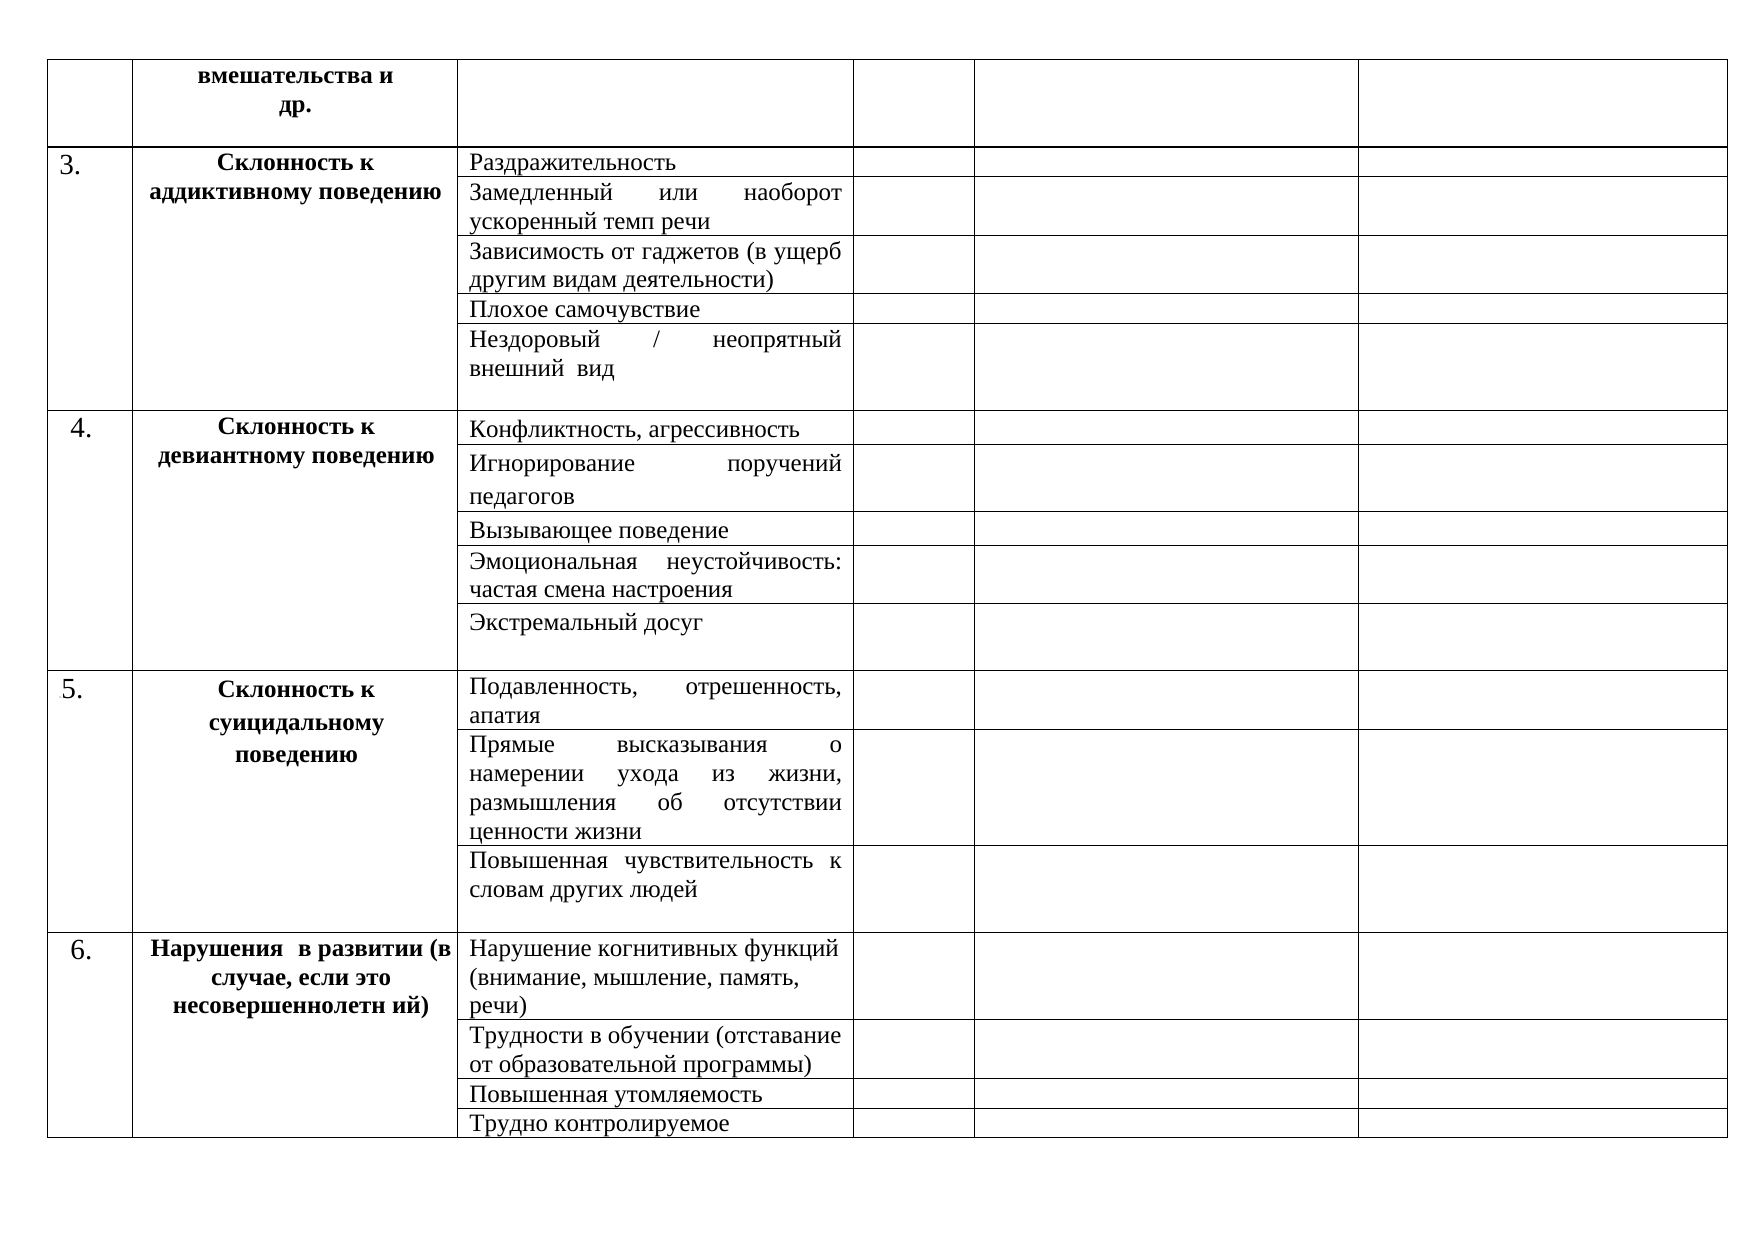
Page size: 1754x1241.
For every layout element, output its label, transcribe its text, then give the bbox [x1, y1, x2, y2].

table_cell [975, 60, 1358, 146]
table_cell 555. [48, 671, 132, 932]
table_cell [458, 60, 853, 146]
table_cell [975, 148, 1358, 176]
table_cell Прямые высказывания о намерении ухода из жизни, размышления об отсутствии ценности жизни [458, 730, 853, 844]
table_cell [854, 730, 974, 844]
table_cell [975, 1079, 1358, 1107]
table_cell [1359, 1079, 1727, 1107]
table_cell [854, 1020, 974, 1078]
table_cell [854, 671, 974, 728]
table_cell [854, 1079, 974, 1107]
table_cell Эмоциональная неустойчивость: частая смена настроения [458, 546, 853, 603]
table_cell [975, 324, 1358, 410]
table_cell Склонность к девиантному поведению [133, 411, 457, 670]
table_cell Экстремальный досуг [458, 604, 853, 670]
table_cell Плохое самочувствие [458, 294, 853, 323]
table_cell [975, 604, 1358, 670]
table_cell [975, 294, 1358, 323]
table_cell [1359, 294, 1727, 323]
table_cell [854, 846, 974, 932]
table_cell [1359, 236, 1727, 293]
table_cell [854, 148, 974, 176]
table_cell [1359, 177, 1727, 235]
table_cell Конфликтность, агрессивность [458, 411, 853, 444]
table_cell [458, 1109, 853, 1137]
table_cell [1359, 730, 1727, 844]
table_cell [854, 236, 974, 293]
table_cell [975, 445, 1358, 511]
table_cell [975, 671, 1358, 728]
table_cell [975, 846, 1358, 932]
table_cell [854, 604, 974, 670]
table_cell [975, 1020, 1358, 1078]
table_cell [1359, 1020, 1727, 1078]
table_cell Нездоровый / неопрятный внешний вид [458, 324, 853, 410]
table_cell [975, 177, 1358, 235]
table_cell [975, 1109, 1358, 1137]
table_cell [1359, 546, 1727, 603]
table_cell Замедленный или наоборот ускоренный темп речи [458, 177, 853, 235]
table_cell [975, 512, 1358, 545]
table_cell Склонность к суицидальному поведению [133, 671, 457, 932]
table_cell [1359, 60, 1727, 146]
table_cell [854, 411, 974, 444]
table_cell [854, 177, 974, 235]
table_cell [854, 445, 974, 511]
table_cell Зависимость от гаджетов (в ущерб другим видам деятельности) [458, 236, 853, 293]
table_cell [1359, 671, 1727, 728]
table_cell [854, 60, 974, 146]
table_cell [1359, 846, 1727, 932]
table_cell [1359, 933, 1727, 1019]
table_cell [1359, 411, 1727, 444]
table_cell [854, 512, 974, 545]
table_cell Нарушение когнитивных функций (внимание, мышление, память, речи) [458, 933, 853, 1019]
table_cell Раздражительность [458, 148, 853, 176]
table_cell [1359, 604, 1727, 670]
table_cell [854, 324, 974, 410]
table_cell [1359, 445, 1727, 511]
table_cell [1359, 1109, 1727, 1137]
table_cell Игнорирование поручений педагогов [458, 445, 853, 511]
table_cell [854, 294, 974, 323]
table_cell [975, 236, 1358, 293]
table_cell 6. [48, 933, 132, 1137]
table_cell Повышенная утомляемость [458, 1079, 853, 1107]
table_cell Повышенная чувствительность к словам других людей [458, 846, 853, 932]
table_cell [975, 730, 1358, 844]
table_cell [854, 1109, 974, 1137]
table_cell Подавленность, отрешенность, апатия [458, 671, 853, 728]
table_cell [854, 546, 974, 603]
table_cell Нарушения в развитии (в случае, если это несовершеннолетн ий) [133, 933, 457, 1137]
table_cell [975, 546, 1358, 603]
table_cell [1359, 512, 1727, 545]
table_cell [975, 933, 1358, 1019]
table_cell Трудности в обучении (отставание от образовательной программы) [458, 1020, 853, 1078]
table_cell [1359, 148, 1727, 176]
table_cell [854, 933, 974, 1019]
table_cell Вызывающее поведение [458, 512, 853, 545]
table_cell 3. [48, 148, 132, 410]
table_cell [1359, 324, 1727, 410]
table_cell 4. [48, 411, 132, 670]
table_cell [975, 411, 1358, 444]
table_cell Склонность к аддиктивному поведению [133, 148, 457, 410]
